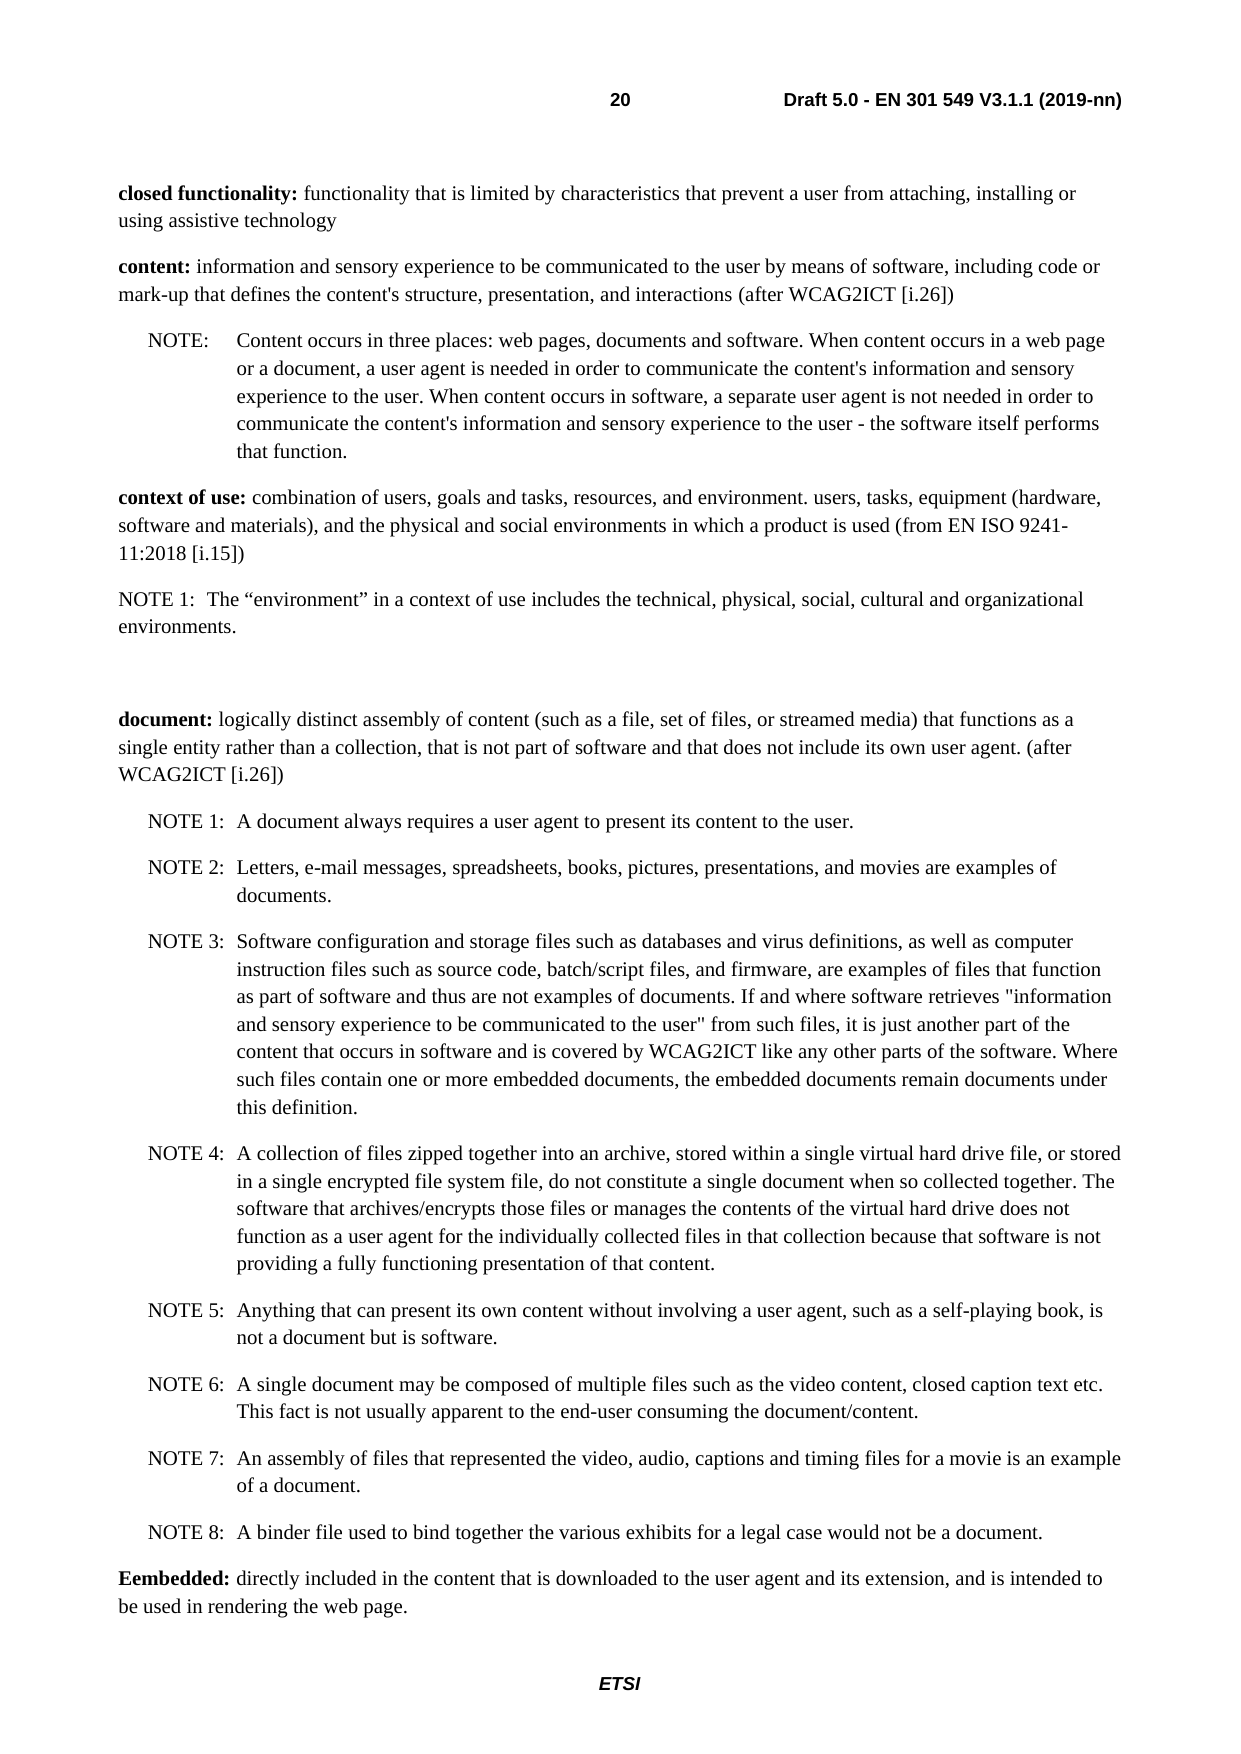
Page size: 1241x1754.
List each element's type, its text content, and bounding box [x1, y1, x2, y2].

text NOTE 8: A binder file used to bind together the various exhibits for a legal case would not be a document. [148, 1519, 1122, 1544]
text NOTE 4: A collection of files zipped together into an archive, stored within a single virtual hard drive file, or stored in a single encrypted file system file, do not constitute a single document when so collected together. The software that archives/encrypts those files or manages the contents of the virtual hard drive does not function as a user agent for the individually collected files in that collection because that software is not providing a fully functioning presentation of that content. [148, 1141, 1122, 1275]
text NOTE 7: An assembly of files that represented the video, audio, captions and timing files for a movie is an example of a document. [148, 1446, 1122, 1497]
text NOTE 1: A document always requires a user agent to present its content to the user. [148, 809, 1122, 833]
text closed functionality: functionality that is limited by characteristics that prevent a user from attaching, installing or using assistive technology [118, 181, 1122, 232]
text content: information and sensory experience to be communicated to the user by means of software, including code or mark-up that defines the content's structure, presentation, and interactions (after WCAG2ICT [i.26]) [118, 254, 1122, 306]
text NOTE 5: Anything that can present its own content without involving a user agent, such as a self-playing book, is not a document but is software. [148, 1298, 1122, 1349]
text NOTE 6: A single document may be composed of multiple files such as the video content, closed caption text etc. This fact is not usually apparent to the end-user consuming the document/content. [148, 1372, 1122, 1423]
text NOTE 3: Software configuration and storage files such as databases and virus definitions, as well as computer instruction files such as source code, batch/script files, and firmware, are examples of files that function as part of software and thus are not examples of documents. If and where software retrieves "information and sensory experience to be communicated to the user" from such files, it is just another part of the content that occurs in software and is covered by WCAG2ICT like any other parts of the software. Where such files contain one or more embedded documents, the embedded documents remain documents under this definition. [148, 929, 1122, 1119]
text NOTE: Content occurs in three places: web pages, documents and software. When content occurs in a web page or a document, a user agent is needed in order to communicate the content's information and sensory experience to the user. When content occurs in software, a separate user agent is not needed in order to communicate the content's information and sensory experience to the user - the software itself performs that function. [148, 328, 1122, 463]
text NOTE 2: Letters, e-mail messages, spreadsheets, books, pictures, presentations, and movies are examples of documents. [148, 855, 1122, 907]
text document: logically distinct assembly of content (such as a file, set of files, or streamed media) that functions as a single entity rather than a collection, that is not part of software and that does not include its own user agent. (after WCAG2ICT [i.26]) [118, 707, 1122, 786]
text context of use: (from ISO 9241-11[i.15]) [118, 485, 1122, 564]
